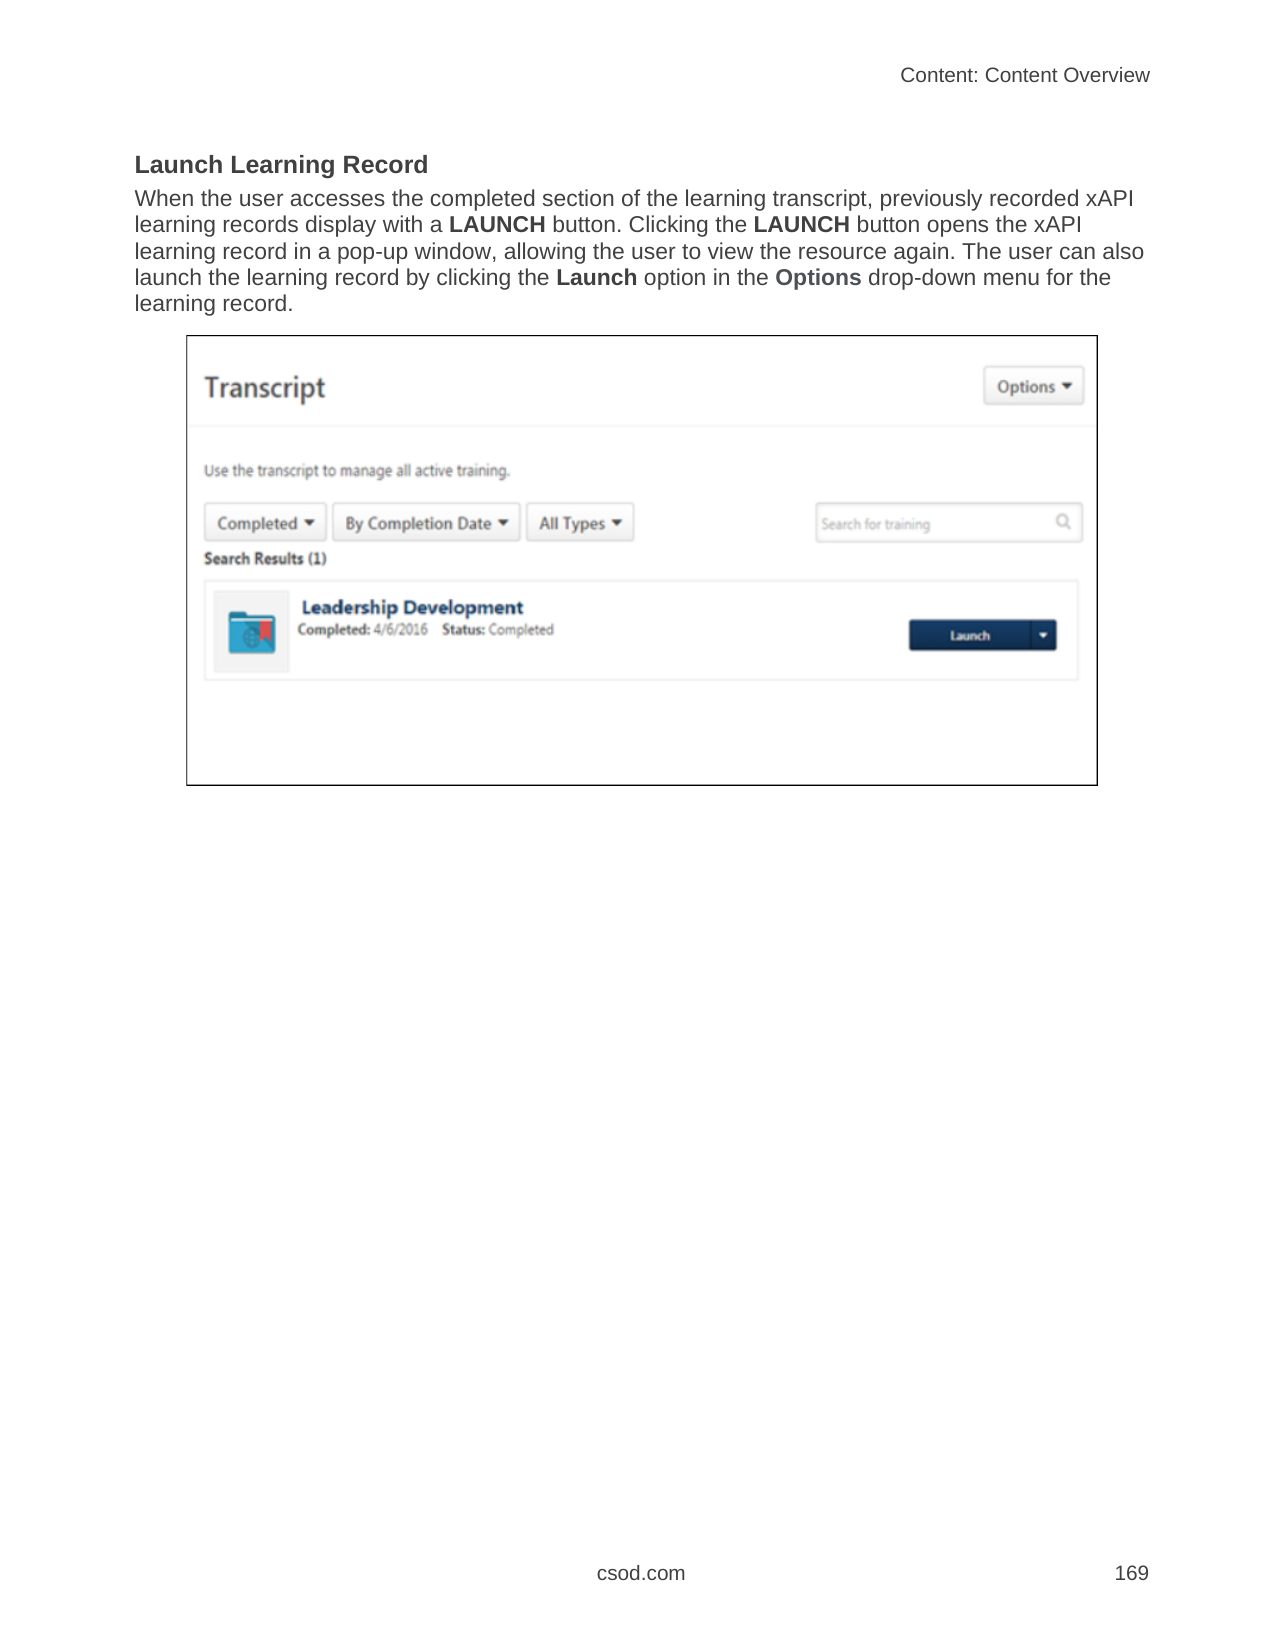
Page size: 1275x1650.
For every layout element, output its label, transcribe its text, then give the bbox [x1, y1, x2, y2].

text When the user accesses the completed section of the learning transcript, previously recorded xAPI learning records display with a Launch button. Clicking the Launch button opens the xAPI learning record in a pop-up window, allowing the user to view the resource again. The user can also launch the learning record by clicking the Launch option in the Options drop-down menu for the learning record. [134, 185, 1150, 317]
picture [186, 335, 1098, 786]
text Launch Learning Record [134, 150, 1150, 179]
